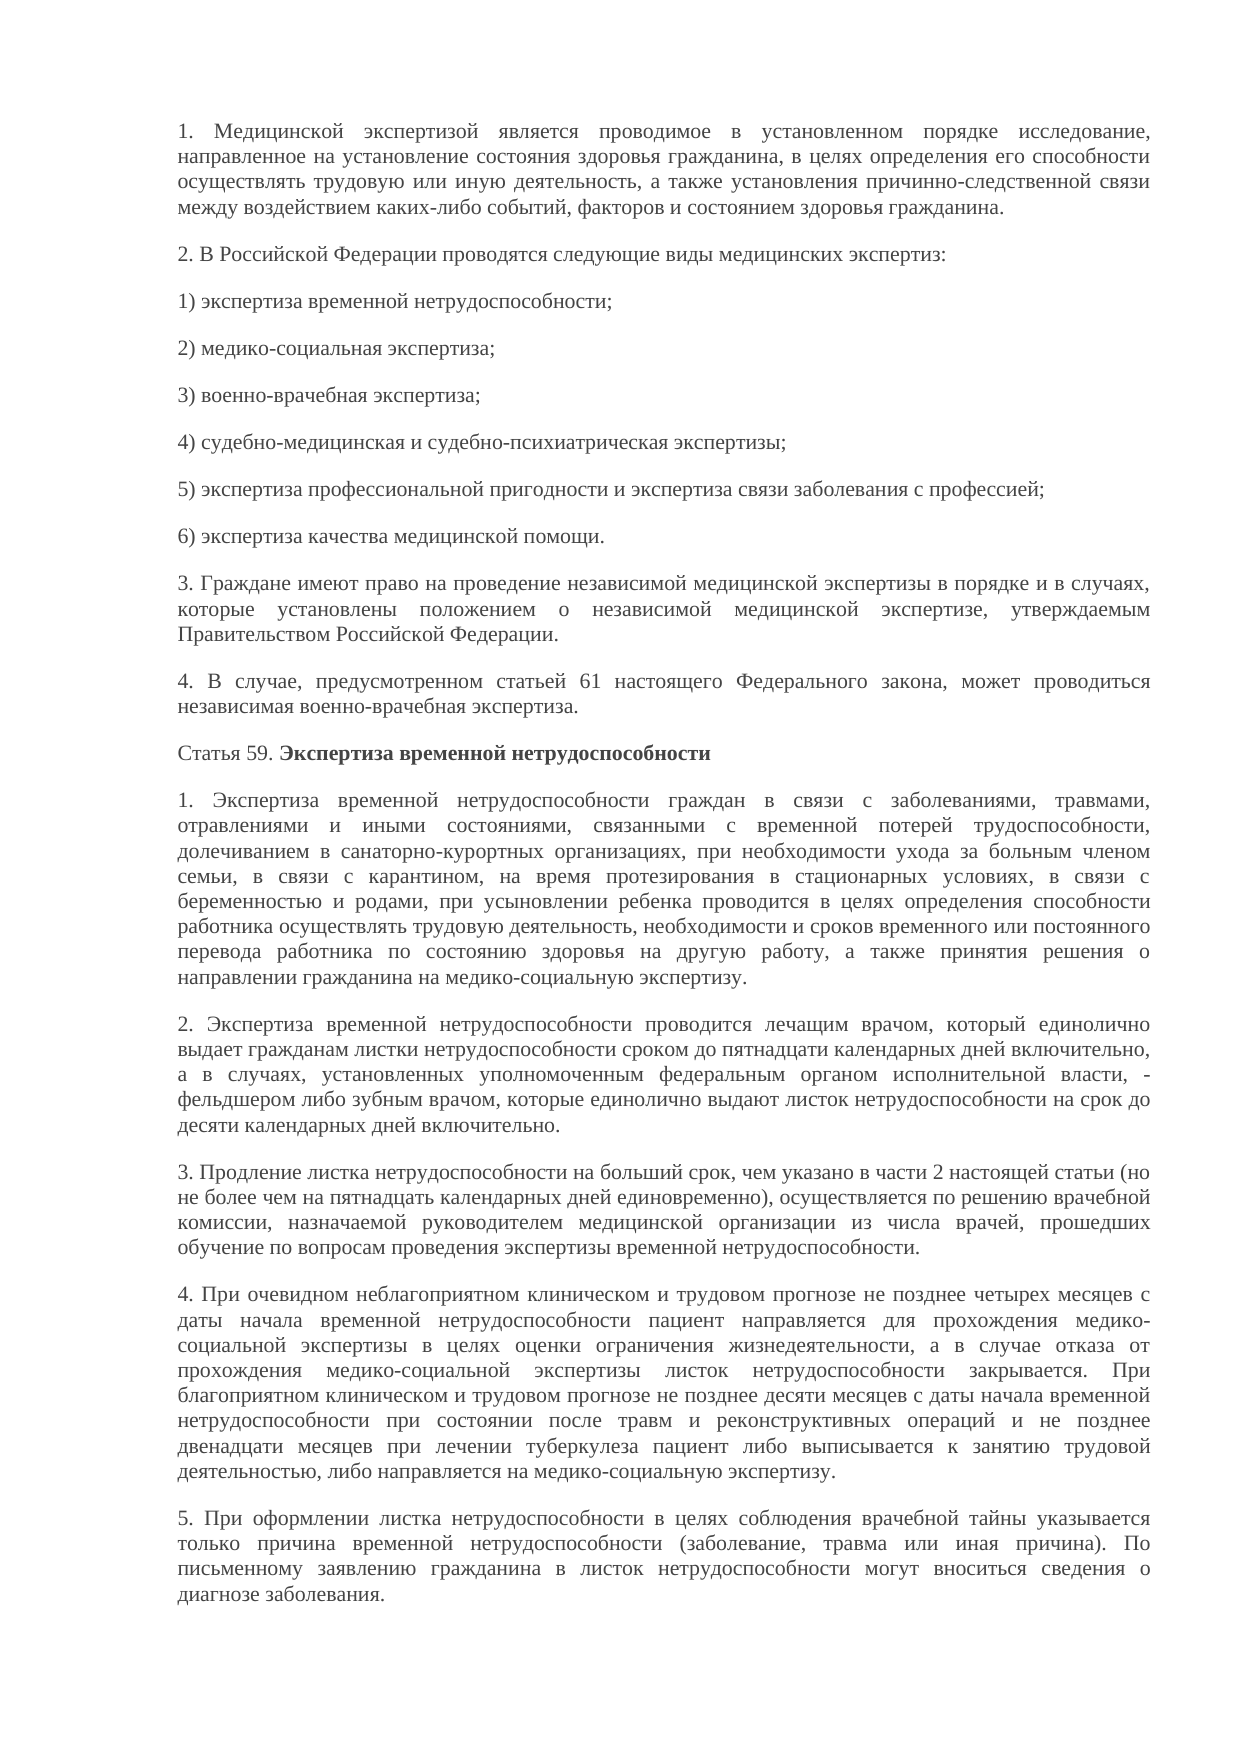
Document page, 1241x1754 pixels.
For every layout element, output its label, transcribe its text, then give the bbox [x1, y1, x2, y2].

text 4. При очевидном неблагоприятном клиническом и трудовом прогнозе не позднее четырех месяцев с даты начала временной нетрудоспособности пациент направляется для прохождения медико-социальной экспертизы в целях оценки ограничения жизнедеятельности, а в случае отказа от прохождения медико-социальной экспертизы листок нетрудоспособности закрывается. При благоприятном клиническом и трудовом прогнозе не позднее десяти месяцев с даты начала временной нетрудоспособности при состоянии после травм и реконструктивных операций и не позднее двенадцати месяцев при лечении туберкулеза пациент либо выписывается к занятию трудовой деятельностью, либо направляется на медико-социальную экспертизу. [177, 1281, 1152, 1483]
text 5. При оформлении листка нетрудоспособности в целях соблюдения врачебной тайны указывается только причина временной нетрудоспособности (заболевание, травма или иная причина). По письменному заявлению гражданина в листок нетрудоспособности могут вноситься сведения о диагнозе заболевания. [177, 1505, 1152, 1606]
text 3. Продление листка нетрудоспособности на больший срок, чем указано в части 2 настоящей статьи (но не более чем на пятнадцать календарных дней единовременно), осуществляется по решению врачебной комиссии, назначаемой руководителем медицинской организации из числа врачей, прошедших обучение по вопросам проведения экспертизы временной нетрудоспособности. [177, 1159, 1152, 1259]
text 3) военно-врачебная экспертиза; [177, 382, 1152, 407]
text 4. В случае, предусмотренном статьей 61 настоящего Федерального закона, может проводиться независимая военно-врачебная экспертиза. [177, 668, 1152, 718]
text 4) судебно-медицинская и судебно-психиатрическая экспертизы; [177, 429, 1152, 454]
text 1) экспертиза временной нетрудоспособности; [177, 288, 1152, 313]
text 2. В Российской Федерации проводятся следующие виды медицинских экспертиз: [177, 241, 1152, 266]
text 6) экспертиза качества медицинской помощи. [177, 523, 1152, 548]
text 2. Экспертиза временной нетрудоспособности проводится лечащим врачом, который единолично выдает гражданам листки нетрудоспособности сроком до пятнадцати календарных дней включительно, а в случаях, установленных уполномоченным федеральным органом исполнительной власти, - фельдшером либо зубным врачом, которые единолично выдают листок нетрудоспособности на срок до десяти календарных дней включительно. [177, 1011, 1152, 1137]
text Статья 59. Экспертиза временной нетрудоспособности [177, 740, 1152, 765]
text 5) экспертиза профессиональной пригодности и экспертиза связи заболевания с профессией; [177, 476, 1152, 501]
text 2) медико-социальная экспертиза; [177, 335, 1152, 360]
text 1. Медицинской экспертизой является проводимое в установленном порядке исследование, направленное на установление состояния здоровья гражданина, в целях определения его способности осуществлять трудовую или иную деятельность, а также установления причинно-следственной связи между воздействием каких-либо событий, факторов и состоянием здоровья гражданина. [177, 118, 1152, 219]
text 1. Экспертиза временной нетрудоспособности граждан в связи с заболеваниями, травмами, отравлениями и иными состояниями, связанными с временной потерей трудоспособности, долечиванием в санаторно-курортных организациях, при необходимости ухода за больным членом семьи, в связи с карантином, на время протезирования в стационарных условиях, в связи с беременностью и родами, при усыновлении ребенка проводится в целях определения способности работника осуществлять трудовую деятельность, необходимости и сроков временного или постоянного перевода работника по состоянию здоровья на другую работу, а также принятия решения о направлении гражданина на медико-социальную экспертизу. [177, 787, 1152, 989]
text 3. Граждане имеют право на проведение независимой медицинской экспертизы в порядке и в случаях, которые установлены положением о независимой медицинской экспертизе, утверждаемым Правительством Российской Федерации. [177, 570, 1152, 646]
